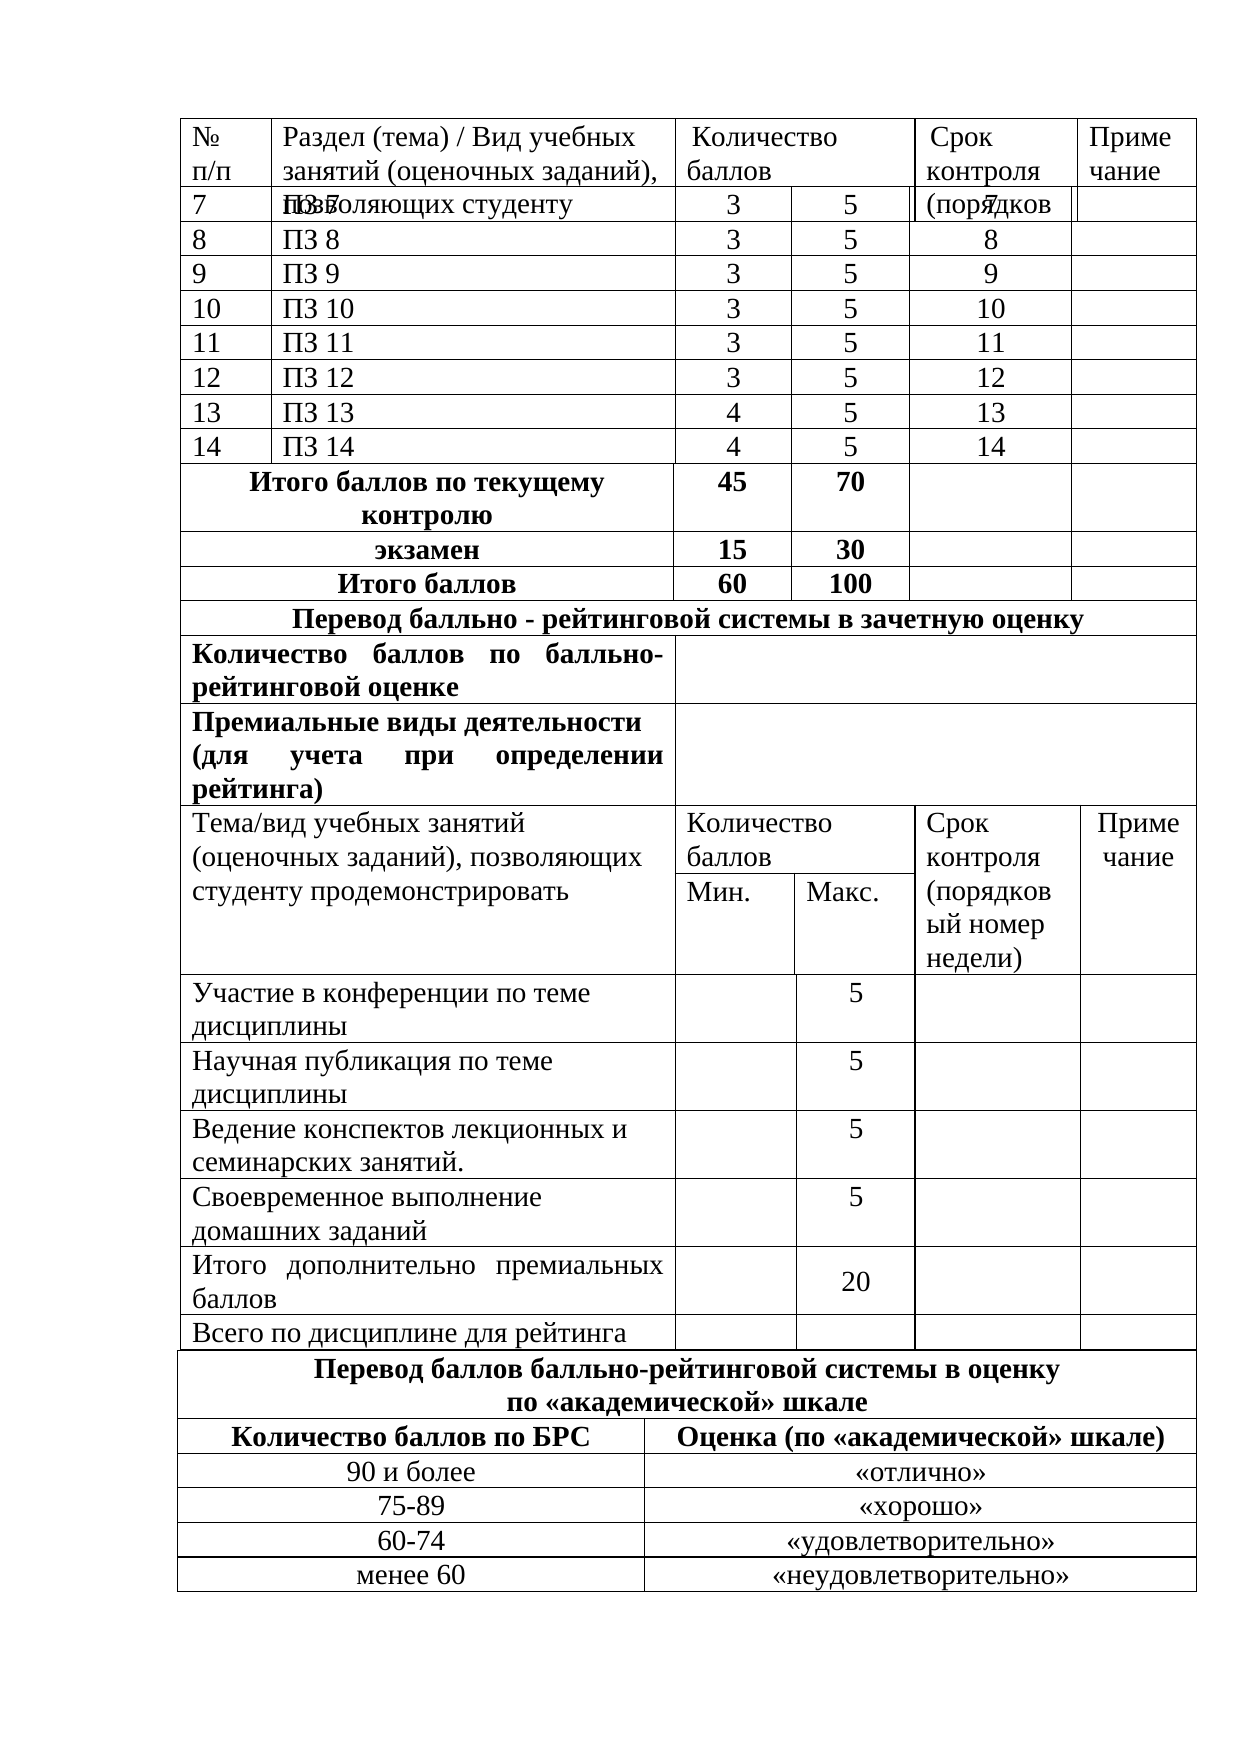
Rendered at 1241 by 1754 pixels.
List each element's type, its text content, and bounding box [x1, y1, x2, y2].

table_cell [1072, 532, 1196, 566]
table_cell [676, 1247, 796, 1314]
table_cell 20 [797, 1247, 914, 1314]
table_cell [676, 1315, 796, 1349]
table_cell [1081, 1043, 1196, 1110]
table_cell Количество баллов по БРС [178, 1419, 644, 1453]
table_cell [1081, 1179, 1196, 1246]
table_cell ПЗ 11 [272, 326, 675, 359]
table_cell 14 [181, 429, 271, 463]
table_cell 7 [181, 187, 271, 221]
table_cell 30 [792, 532, 909, 566]
table_cell [916, 1315, 1080, 1349]
table_cell ПЗ 8 [272, 222, 675, 255]
table_cell 5 [797, 1043, 914, 1110]
table_cell Макс. [795, 874, 914, 974]
table_header Перевод баллов балльно-рейтинговой системы в оценку по «академической» шкале [178, 1351, 1196, 1418]
table_cell 3 [676, 326, 791, 359]
table_cell 13 [181, 395, 271, 428]
table_cell 9 [910, 256, 1071, 290]
table_header Количество баллов [676, 119, 914, 186]
table_cell [910, 567, 1071, 600]
table_cell 60-74 [178, 1523, 644, 1556]
table_cell 12 [910, 360, 1071, 394]
table_cell Итого баллов [181, 567, 673, 600]
table_cell 10 [181, 291, 271, 324]
table_cell 3 [676, 360, 791, 394]
table_cell [1072, 187, 1077, 221]
table_cell ПЗ 9 [272, 256, 675, 290]
table_cell [676, 1179, 796, 1246]
table_cell 70 [792, 464, 909, 531]
table_cell Своевременное выполнение домашних заданий [181, 1179, 675, 1246]
table_cell [1081, 1247, 1196, 1314]
table_cell 14 [910, 429, 1071, 463]
table_cell 3 [676, 187, 791, 221]
table_cell 8 [910, 222, 1071, 255]
table_cell [676, 1043, 796, 1110]
table_cell 60 [674, 567, 791, 600]
table_cell 5 [797, 975, 914, 1042]
table_cell 8 [181, 222, 271, 255]
table_cell Мин. [676, 874, 794, 974]
table_cell 4 [676, 395, 791, 428]
table_cell [676, 975, 796, 1042]
table_cell 5 [792, 291, 909, 324]
table_cell 5 [792, 429, 909, 463]
table_cell Научная публикация по теме дисциплины [181, 1043, 675, 1110]
table_cell [1072, 567, 1196, 600]
table_cell [1081, 1315, 1196, 1349]
table_cell [797, 1315, 914, 1349]
table_cell 11 [181, 326, 271, 359]
table_cell Ведение конспектов лекционных и семинарских занятий. [181, 1111, 675, 1178]
table_header № п/п [181, 119, 271, 186]
table_cell Премиальные виды деятельности (для учета при определении рейтинга) [181, 704, 675, 804]
table_cell 5 [797, 1111, 914, 1178]
table_cell Тема/вид учебных занятий (оценочных заданий), позволяющих студенту продемонстрировать [181, 806, 675, 974]
table_cell Участие в конференции по теме дисциплины [181, 975, 675, 1042]
table_cell экзамен [181, 532, 673, 566]
table_cell [1072, 395, 1196, 428]
table_cell [1072, 360, 1196, 394]
table_cell 5 [792, 360, 909, 394]
table_cell 5 [792, 187, 909, 221]
table_cell 7 [916, 187, 1071, 221]
table_cell 11 [910, 326, 1071, 359]
table_cell ПЗ 12 [272, 360, 675, 394]
table_cell [916, 1247, 1080, 1314]
table_cell 5 [797, 1179, 914, 1246]
table_cell «отлично» [645, 1454, 1196, 1487]
table_cell [1072, 326, 1196, 359]
table_cell Количество баллов [676, 806, 914, 873]
table_cell 9 [181, 256, 271, 290]
table_cell 3 [676, 291, 791, 324]
table_cell [676, 636, 1196, 703]
table_cell 75-89 [178, 1488, 644, 1522]
table_cell Итого дополнительно премиальных баллов [181, 1247, 675, 1314]
table_cell Примечание [1081, 806, 1196, 974]
table_cell Количество баллов по балльно-рейтинговой оценке [181, 636, 675, 703]
table_cell 12 [181, 360, 271, 394]
table_cell «хорошо» [645, 1488, 1196, 1522]
table_cell «удовлетворительно» [645, 1523, 1196, 1556]
table_cell ПЗ 10 [272, 291, 675, 324]
table_cell [1081, 1111, 1196, 1178]
table_cell [916, 975, 1080, 1042]
table_cell [1072, 222, 1196, 255]
table_cell [1078, 187, 1196, 221]
table_cell «неудовлетворительно» [645, 1558, 1196, 1591]
table_cell [676, 704, 1196, 804]
table_cell менее 60 [178, 1558, 644, 1591]
table_cell 5 [792, 222, 909, 255]
table_cell Перевод балльно - рейтинговой системы в зачетную оценку [181, 601, 1196, 635]
table_cell [1072, 256, 1196, 290]
table_cell 5 [792, 395, 909, 428]
table_cell 10 [910, 291, 1071, 324]
table_cell [916, 1111, 1080, 1178]
table_header Примечание [1078, 119, 1196, 186]
table_cell [1072, 429, 1196, 463]
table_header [916, 119, 1077, 186]
table_cell 5 [792, 326, 909, 359]
table_cell [910, 464, 1071, 531]
table_cell ПЗ 7 [272, 187, 675, 221]
table_cell Оценка (по «академической» шкале) [645, 1419, 1196, 1453]
table_cell Итого баллов по текущему контролю [181, 464, 673, 531]
table_cell 5 [792, 256, 909, 290]
table_cell Срок контроля (порядковый номер недели) [916, 806, 1080, 974]
table_cell 4 [676, 429, 791, 463]
table_cell [916, 1179, 1080, 1246]
table_cell [1072, 291, 1196, 324]
table_cell [676, 1111, 796, 1178]
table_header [272, 119, 675, 186]
table_cell 13 [910, 395, 1071, 428]
table_cell 45 [674, 464, 791, 531]
table_cell [916, 1043, 1080, 1110]
table_cell ПЗ 13 [272, 395, 675, 428]
table_cell 3 [676, 222, 791, 255]
table_cell 100 [792, 567, 909, 600]
table_cell [1081, 975, 1196, 1042]
table_cell 15 [674, 532, 791, 566]
table_cell [1072, 464, 1196, 531]
table_cell ПЗ 14 [272, 429, 675, 463]
table_cell 90 и более [178, 1454, 644, 1487]
table_cell [910, 532, 1071, 566]
table_cell 3 [676, 256, 791, 290]
table_cell Всего по дисциплине для рейтинга [181, 1315, 675, 1349]
